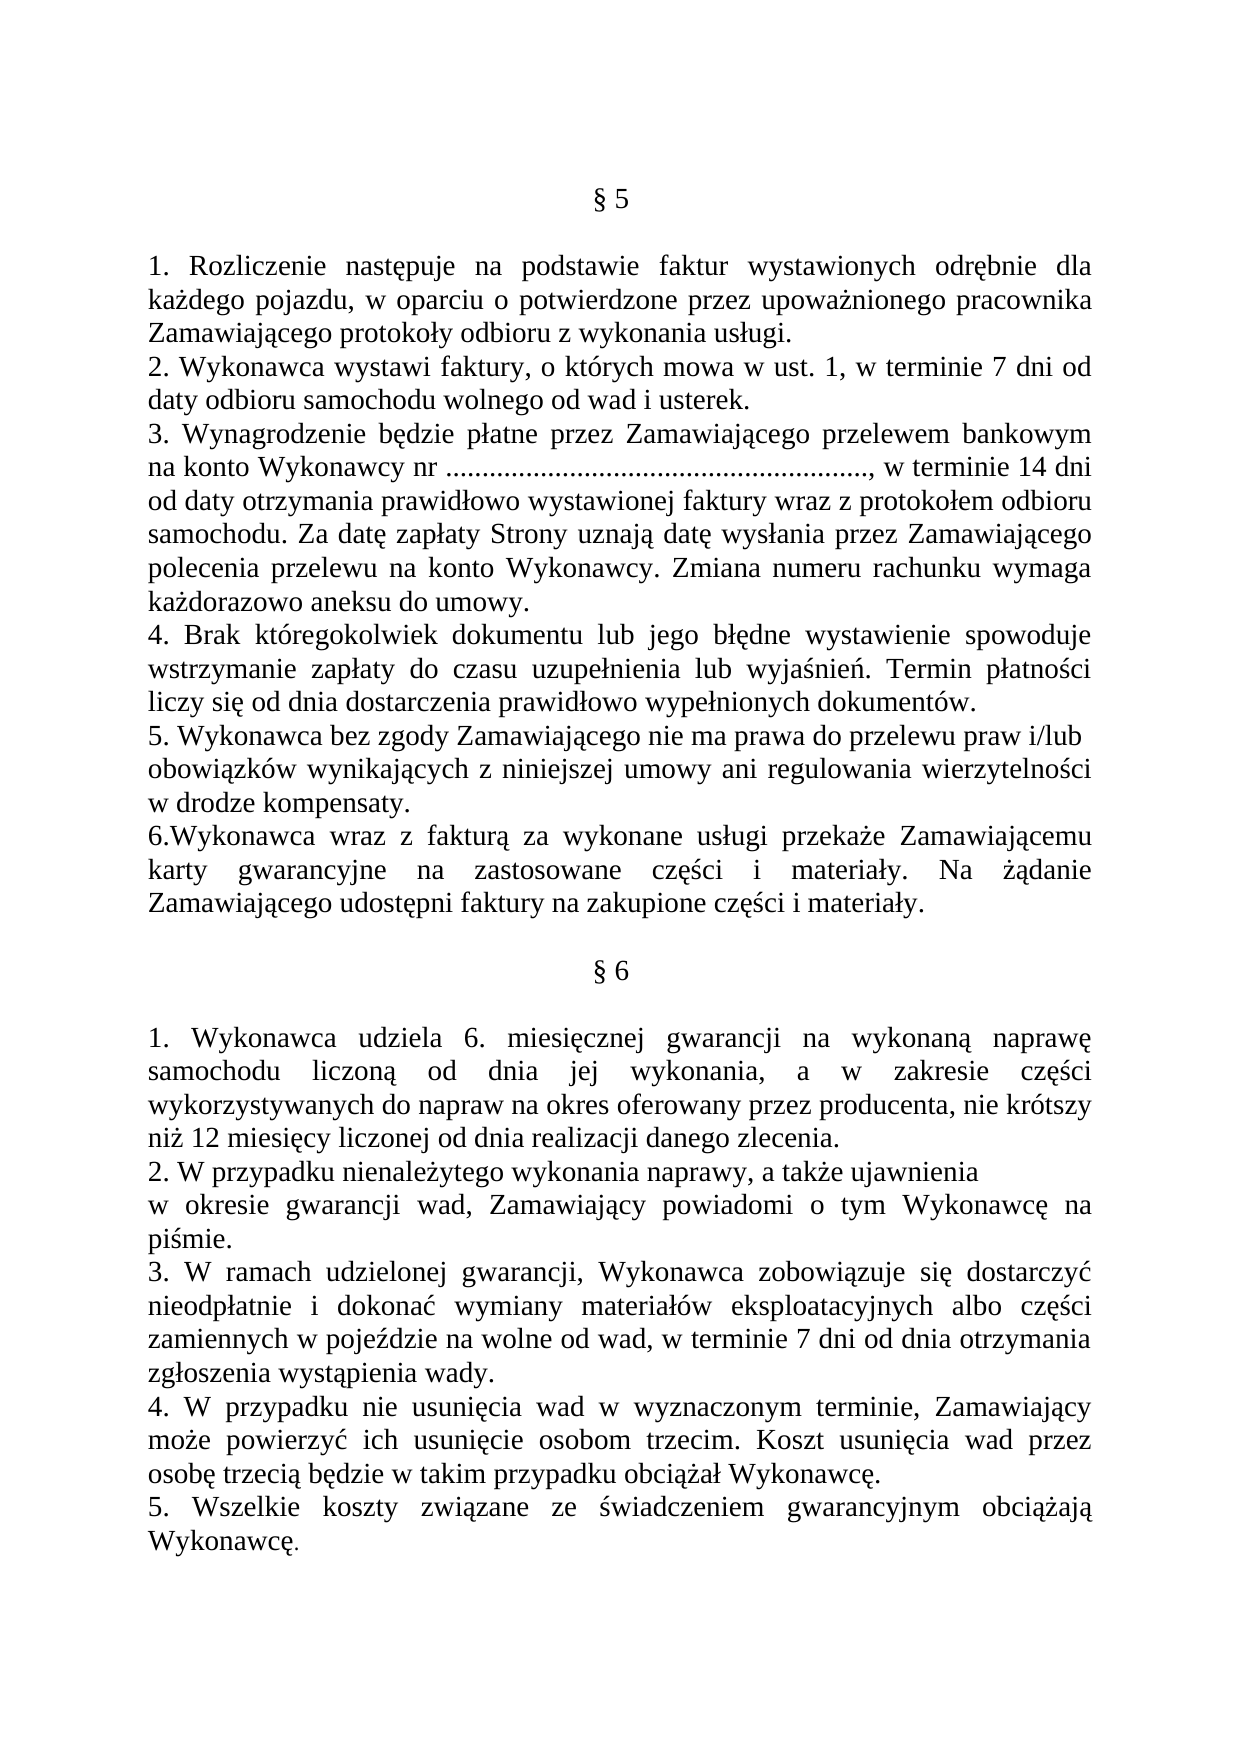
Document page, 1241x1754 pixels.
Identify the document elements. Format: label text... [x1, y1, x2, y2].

text 1. Wykonawca udziela 6. miesięcznej gwarancji na wykonaną naprawę samochodu liczoną od dnia jej wykonania, a w zakresie części wykorzystywanych do napraw na okres oferowany przez producenta, nie krótszy niż 12 miesięcy liczonej od dnia realizacji danego zlecenia. [148, 1020, 1093, 1154]
text 4. Brak któregokolwiek dokumentu lub jego błędne wystawienie spowoduje wstrzymanie zapłaty do czasu uzupełnienia lub wyjaśnień. Termin płatności liczy się od dnia dostarczenia prawidłowo wypełnionych dokumentów. [148, 617, 1093, 718]
text 2. Wykonawca wystawi faktury, o których mowa w ust. 1, w terminie 7 dni od daty odbioru samochodu wolnego od wad i usterek. [148, 349, 1093, 416]
text 3. W ramach udzielonej gwarancji, Wykonawca zobowiązuje się dostarczyć nieodpłatnie i dokonać wymiany materiałów eksploatacyjnych albo części zamiennych w pojeździe na wolne od wad, w terminie 7 dni od dnia otrzymania zgłoszenia wystąpienia wady. [148, 1254, 1093, 1389]
text 4. W przypadku nie usunięcia wad w wyznaczonym terminie, Zamawiający może powierzyć ich usunięcie osobom trzecim. Koszt usunięcia wad przez osobę trzecią będzie w takim przypadku obciążał Wykonawcę. [148, 1389, 1093, 1489]
text w okresie gwarancji wad, Zamawiający powiadomi o tym Wykonawcę na piśmie. [148, 1187, 1093, 1254]
text § 5 [148, 181, 1093, 215]
text 1. Rozliczenie następuje na podstawie faktur wystawionych odrębnie dla każdego pojazdu, w oparciu o potwierdzone przez upoważnionego pracownika Zamawiającego protokoły odbioru z wykonania usługi. [148, 248, 1093, 349]
text 5. Wszelkie koszty związane ze świadczeniem gwarancyjnym obciążają Wykonawcę. [148, 1489, 1093, 1556]
text obowiązków wynikających z niniejszej umowy ani regulowania wierzytelności w drodze kompensaty. [148, 751, 1093, 818]
text 6.Wykonawca wraz z fakturą za wykonane usługi przekaże Zamawiającemu karty gwarancyjne na zastosowane części i materiały. Na żądanie Zamawiającego udostępni faktury na zakupione części i materiały. [148, 818, 1093, 919]
text 3. Wynagrodzenie będzie płatne przez Zamawiającego przelewem bankowym na konto Wykonawcy nr .........................................................., w terminie 14 dni od daty otrzymania prawidłowo wystawionej faktury wraz z protokołem odbioru samochodu. Za datę zapłaty Strony uznają datę wysłania przez Zamawiającego polecenia przelewu na konto Wykonawcy. Zmiana numeru rachunku wymaga każdorazowo aneksu do umowy. [148, 416, 1093, 617]
text § 6 [148, 953, 1093, 986]
text 2. W przypadku nienależytego wykonania naprawy, a także ujawnienia [148, 1154, 1093, 1187]
text 5. Wykonawca bez zgody Zamawiającego nie ma prawa do przelewu praw i/lub [148, 718, 1093, 751]
